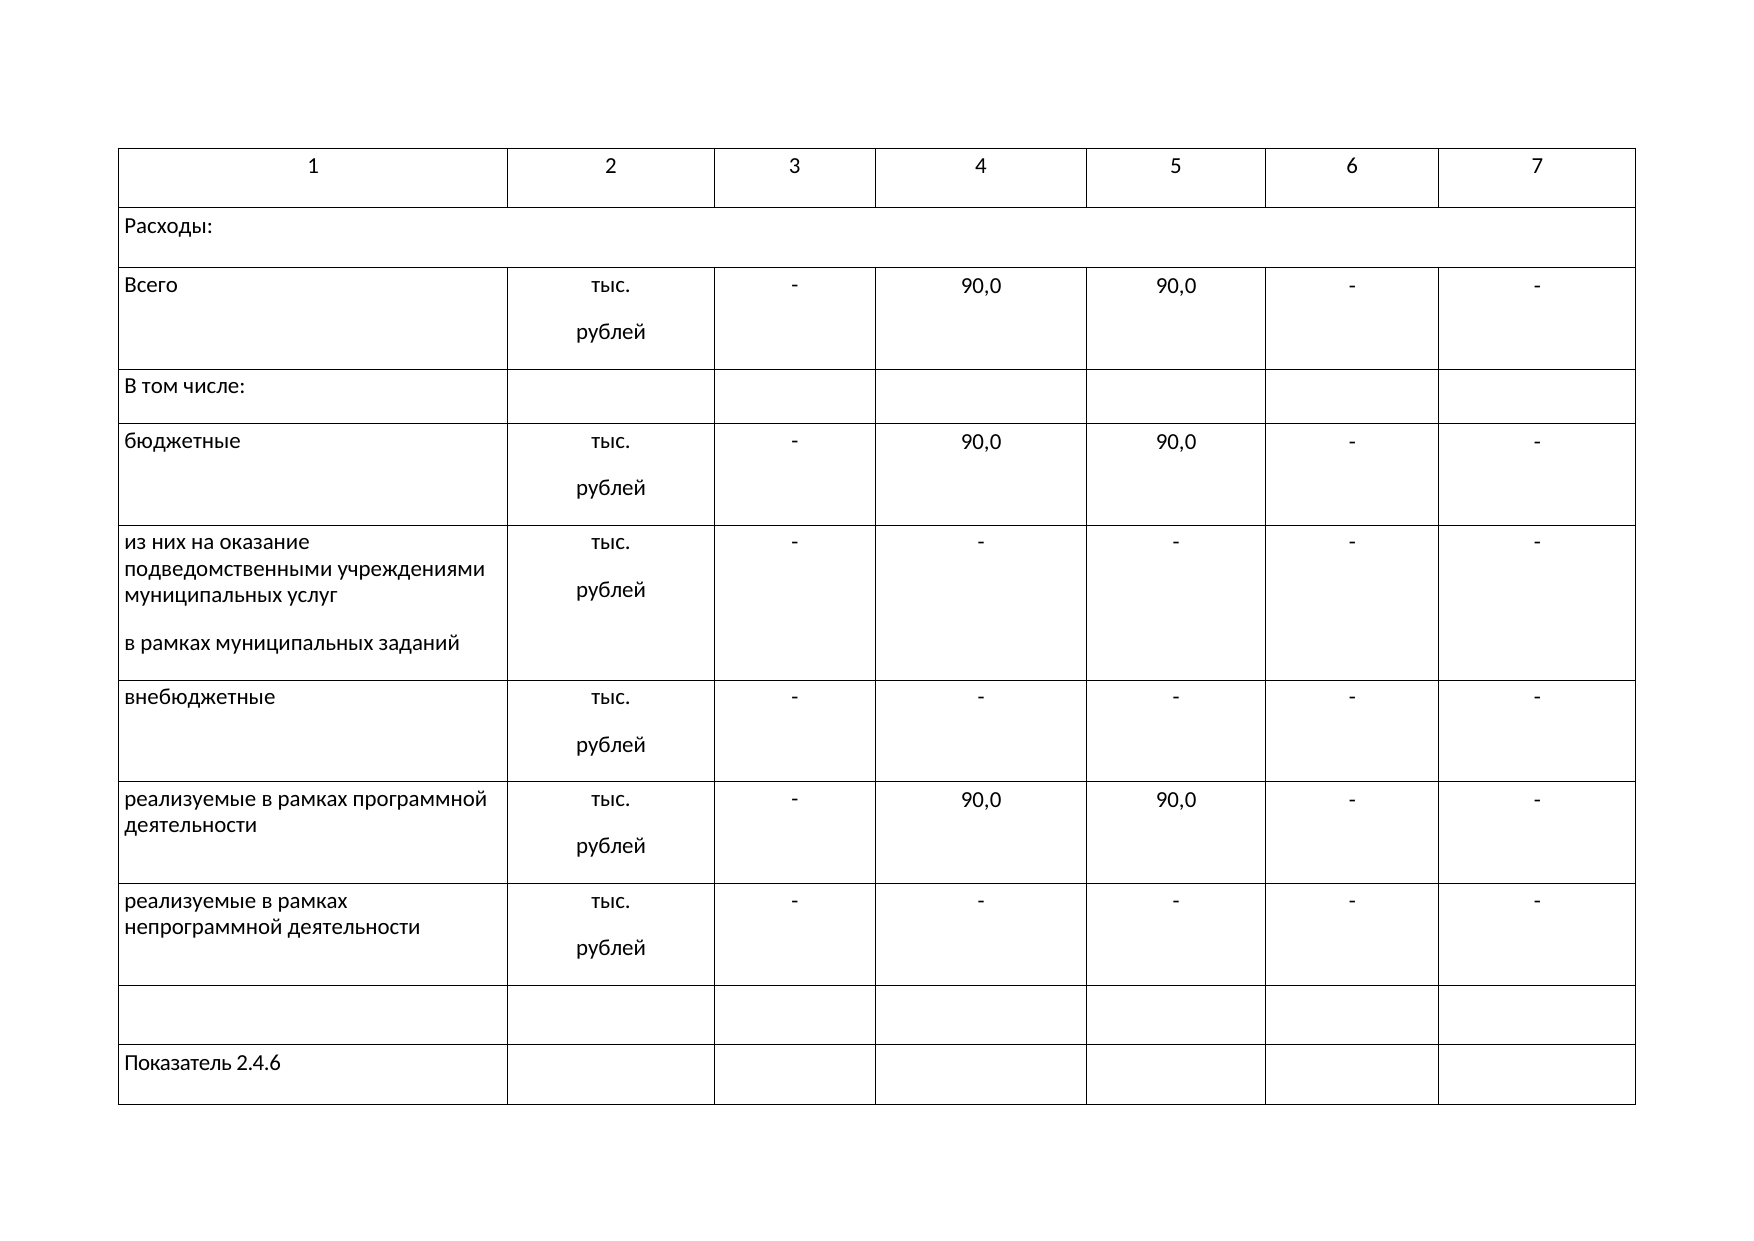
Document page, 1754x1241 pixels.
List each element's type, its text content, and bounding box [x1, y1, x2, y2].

table_cell - [1439, 526, 1635, 679]
table_cell [876, 1045, 1086, 1104]
table_cell Всего [119, 268, 507, 368]
table_cell внебюджетные [119, 681, 507, 781]
table_cell [1439, 370, 1635, 423]
table_cell реализуемые в рамках программной деятельности [119, 782, 507, 883]
table_cell - [1087, 681, 1265, 781]
table_cell - [876, 681, 1086, 781]
table_cell - [1266, 424, 1438, 524]
table_cell [508, 986, 714, 1044]
table_cell [1439, 1045, 1635, 1104]
table_cell [715, 370, 875, 423]
table_cell [1087, 1045, 1265, 1104]
table_cell тыс. рублей [508, 268, 714, 368]
table_cell - [876, 884, 1086, 984]
table_cell [119, 986, 507, 1044]
table_cell [1266, 1045, 1438, 1104]
table_header 5 [1087, 149, 1265, 207]
table_cell 90,0 [876, 424, 1086, 524]
table_cell - [1266, 884, 1438, 984]
table_cell В том числе: [119, 370, 507, 423]
table_cell Расходы: [119, 208, 1635, 267]
table_cell 90,0 [1087, 782, 1265, 883]
table_cell - [715, 424, 875, 524]
table_cell - [1439, 268, 1635, 368]
table_cell - [715, 681, 875, 781]
table_cell Показатель 2.4.6 [119, 1045, 507, 1104]
table_cell 90,0 [1087, 268, 1265, 368]
table_cell - [1266, 268, 1438, 368]
table_cell [1087, 986, 1265, 1044]
table_cell [1087, 370, 1265, 423]
table_header 4 [876, 149, 1086, 207]
table_cell - [1087, 884, 1265, 984]
table_header 1 [119, 149, 507, 207]
table_cell [715, 1045, 875, 1104]
table_cell бюджетные [119, 424, 507, 524]
table_cell - [1439, 884, 1635, 984]
table_cell - [1266, 526, 1438, 679]
table_cell 90,0 [876, 782, 1086, 883]
table_cell тыс. рублей [508, 782, 714, 883]
table_cell - [715, 268, 875, 368]
table_cell - [1087, 526, 1265, 679]
table_cell [1266, 370, 1438, 423]
table_cell тыс. рублей [508, 526, 714, 679]
table_cell - [1439, 681, 1635, 781]
table_cell - [1439, 782, 1635, 883]
table_cell тыс. рублей [508, 681, 714, 781]
table_cell реализуемые в рамках непрограммной деятельности [119, 884, 507, 984]
table_cell тыс. рублей [508, 424, 714, 524]
table_cell тыс. рублей [508, 884, 714, 984]
table_header 6 [1266, 149, 1438, 207]
table_cell - [715, 884, 875, 984]
table_cell [876, 370, 1086, 423]
table_cell [715, 986, 875, 1044]
table_cell - [1266, 782, 1438, 883]
table_header 3 [715, 149, 875, 207]
table_cell - [1439, 424, 1635, 524]
table_cell [508, 1045, 714, 1104]
table_cell [876, 986, 1086, 1044]
table_cell [1439, 986, 1635, 1044]
table_cell - [715, 782, 875, 883]
table_cell [1266, 986, 1438, 1044]
table_cell 90,0 [1087, 424, 1265, 524]
table_cell - [715, 526, 875, 679]
table_cell из них на оказание подведомственными учреждениями муниципальных услуг в рамках муниципальных заданий [119, 526, 507, 679]
table_header 2 [508, 149, 714, 207]
table_header 7 [1439, 149, 1635, 207]
table_cell - [876, 526, 1086, 679]
table_cell - [1266, 681, 1438, 781]
table_cell [508, 370, 714, 423]
table_cell 90,0 [876, 268, 1086, 368]
